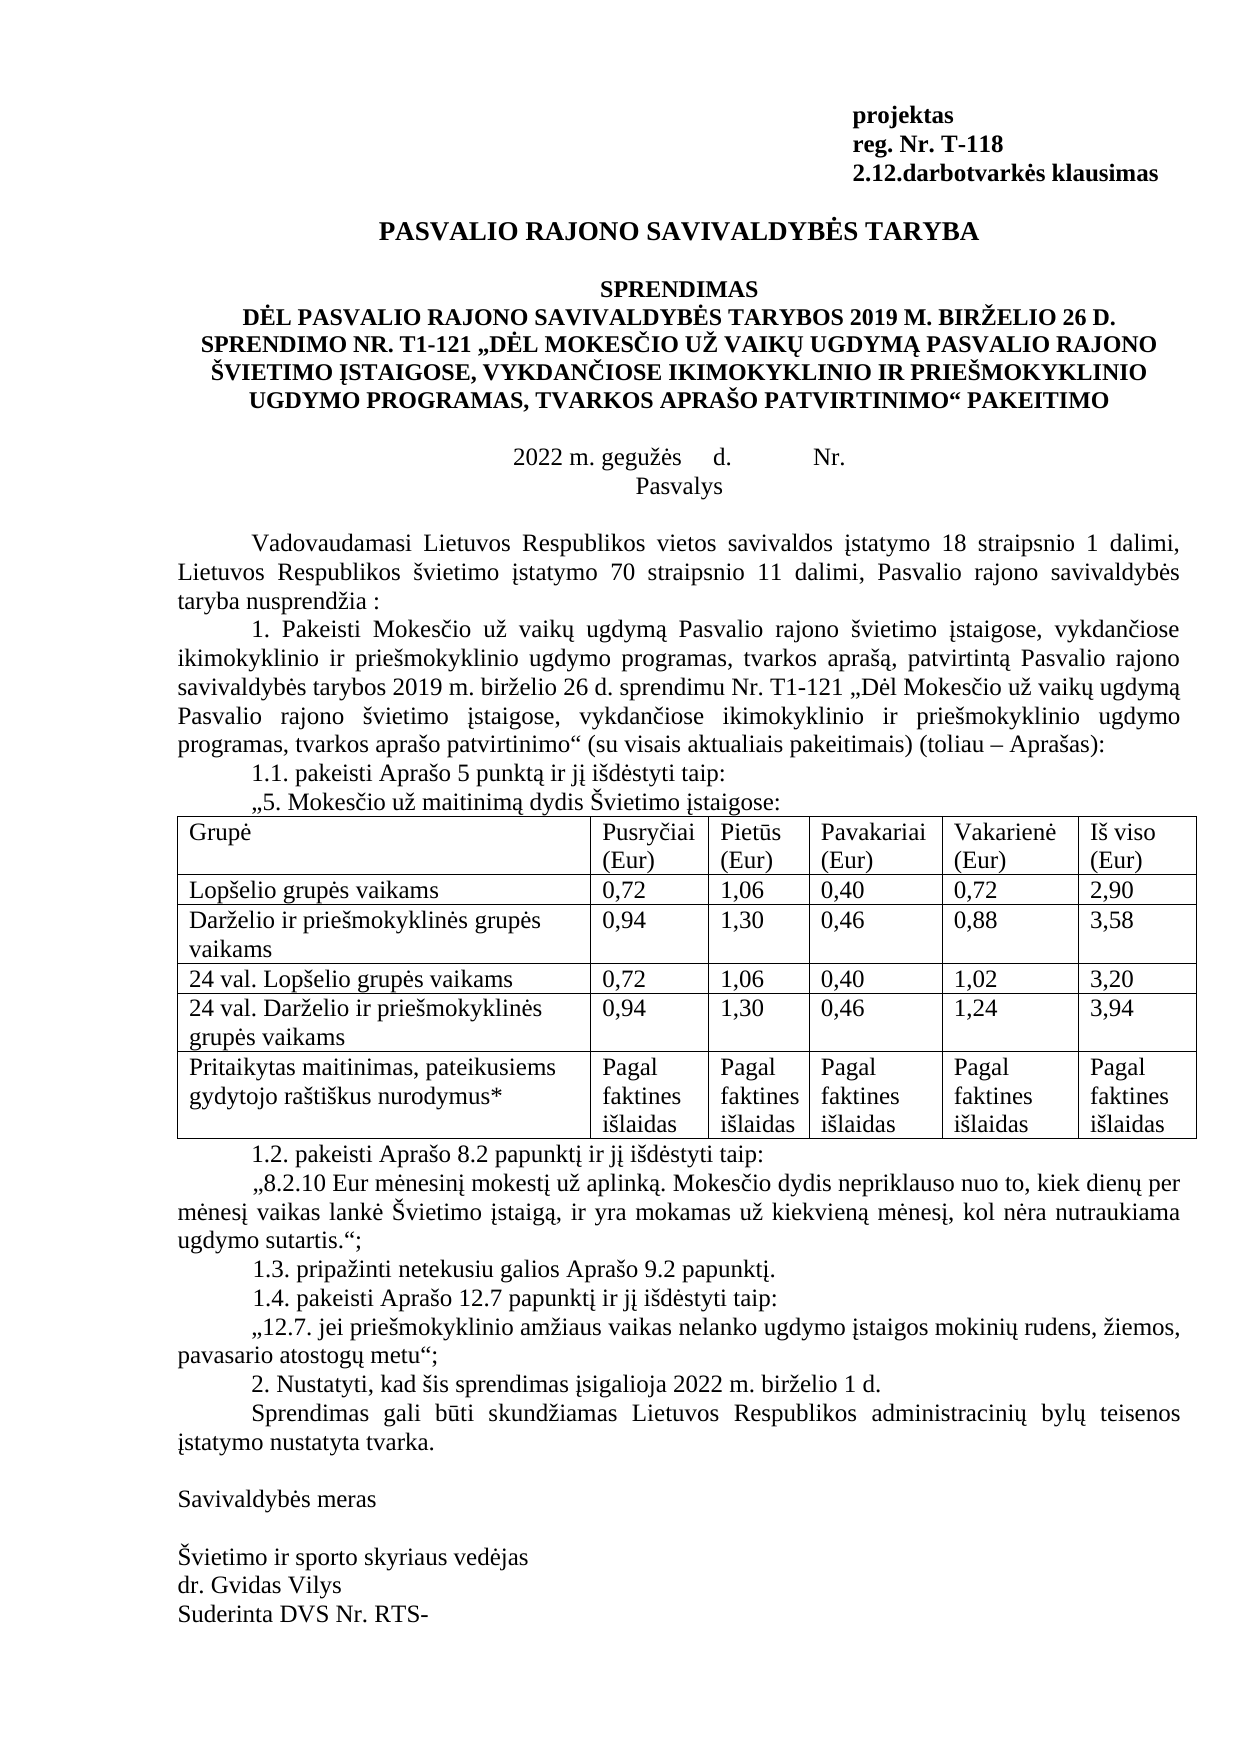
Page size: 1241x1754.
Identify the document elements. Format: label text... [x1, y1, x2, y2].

table_cell 0,40 [810, 875, 942, 904]
text „5. Mokesčio už maitinimą dydis Švietimo įstaigose: [177, 787, 1181, 816]
table_header Iš viso (Eur) [1079, 817, 1196, 874]
text 2. Nustatyti, kad šis sprendimas įsigalioja 2022 m. birželio 1 d. [177, 1369, 1181, 1398]
text DĖL PASVALIO RAJONO SAVIVALDYBĖS TARYBOS 2019 M. BIRŽELIO 26 D. SPRENDIMO NR. T1-121 „DĖL MOKESČIO UŽ VAIKŲ UGDYMĄ PASVALIO RAJONO ŠVIETIMO ĮSTAIGOSE, VYKDANČIOSE IKIMOKYKLINIO IR PRIEŠMOKYKLINIO UGDYMO PROGRAMAS, TVARKOS APRAŠO PATVIRTINIMO“ PAKEITIMO [177, 303, 1181, 413]
table_cell 0,46 [810, 905, 942, 963]
table_cell 0,40 [810, 964, 942, 992]
text Suderinta DVS Nr. RTS- [177, 1599, 1181, 1628]
text 1.2. pakeisti Aprašo 8.2 papunktį ir jį išdėstyti taip: [177, 1139, 1181, 1168]
table_cell 1,30 [709, 994, 809, 1051]
table_cell 1,06 [709, 964, 809, 992]
table_header Vakarienė (Eur) [943, 817, 1078, 874]
text 2022 m. gegužės d. Nr. [177, 442, 1181, 471]
table_header Pietūs (Eur) [709, 817, 809, 874]
table_cell 0,46 [810, 994, 942, 1051]
table_cell 0,88 [943, 905, 1078, 963]
text Švietimo ir sporto skyriaus vedėjas [177, 1542, 1181, 1571]
table_cell 1,06 [709, 875, 809, 904]
table_cell Pagal faktines išlaidas [709, 1052, 809, 1138]
table_cell 1,30 [709, 905, 809, 963]
text 1. Pakeisti Mokesčio už vaikų ugdymą Pasvalio rajono švietimo įstaigose, vykdančiose ikimokyklinio ir priešmokyklinio ugdymo programas, tvarkos aprašą, patvirtintą Pasvalio rajono savivaldybės tarybos 2019 m. birželio 26 d. sprendimu Nr. T1-121 „Dėl Mokesčio už vaikų ugdymą Pasvalio rajono švietimo įstaigose, vykdančiose ikimokyklinio ir priešmokyklinio ugdymo programas, tvarkos aprašo patvirtinimo“ (su visais aktualiais pakeitimais) (toliau – Aprašas): [177, 614, 1181, 758]
text 1.1. pakeisti Aprašo 5 punktą ir jį išdėstyti taip: [177, 758, 1181, 787]
text Pasvalio rajono savivaldybės taryba [177, 215, 1181, 247]
table_cell Pagal faktines išlaidas [591, 1052, 708, 1138]
table_cell Lopšelio grupės vaikams [178, 875, 590, 904]
table_cell 24 val. Lopšelio grupės vaikams [178, 964, 590, 992]
text Vadovaudamasi Lietuvos Respublikos vietos savivaldos įstatymo 18 straipsnio 1 dalimi, Lietuvos Respublikos švietimo įstatymo 70 straipsnio 11 dalimi, Pasvalio rajono savivaldybės taryba nusprendžia : [177, 528, 1181, 614]
text Sprendimas gali būti skundžiamas Lietuvos Respublikos administracinių bylų teisenos įstatymo nustatyta tvarka. [177, 1398, 1181, 1456]
text Sprendimas [177, 275, 1181, 303]
table_cell 2,90 [1079, 875, 1196, 904]
table_cell 24 val. Darželio ir priešmokyklinės grupės vaikams [178, 994, 590, 1051]
table_cell 0,94 [591, 905, 708, 963]
table_cell 0,72 [591, 875, 708, 904]
text „12.7. jei priešmokyklinio amžiaus vaikas nelanko ugdymo įstaigos mokinių rudens, žiemos, pavasario atostogų metu“; [177, 1312, 1181, 1369]
text dr. Gvidas Vilys [177, 1571, 1181, 1599]
table_cell 0,72 [591, 964, 708, 992]
table_cell 0,94 [591, 994, 708, 1051]
table_header Grupė [178, 817, 590, 874]
table_cell Pagal faktines išlaidas [810, 1052, 942, 1138]
table_cell Pagal faktines išlaidas [943, 1052, 1078, 1138]
table_cell Pagal faktines išlaidas [1079, 1052, 1196, 1138]
table_header Pavakariai (Eur) [810, 817, 942, 874]
table_cell 3,58 [1079, 905, 1196, 963]
table_cell 3,20 [1079, 964, 1196, 992]
text 1.3. pripažinti netekusiu galios Aprašo 9.2 papunktį. [177, 1254, 1181, 1283]
text Savivaldybės meras [177, 1484, 1181, 1513]
table_cell Darželio ir priešmokyklinės grupės vaikams [178, 905, 590, 963]
table_cell 0,72 [943, 875, 1078, 904]
text 1.4. pakeisti Aprašo 12.7 papunktį ir jį išdėstyti taip: [177, 1283, 1181, 1312]
text Pasvalys [177, 471, 1181, 499]
table_cell Pritaikytas maitinimas, pateikusiems gydytojo raštiškus nurodymus* [178, 1052, 590, 1138]
table_cell 1,02 [943, 964, 1078, 992]
table_cell 3,94 [1079, 994, 1196, 1051]
table_header Pusryčiai (Eur) [591, 817, 708, 874]
text „8.2.10 Eur mėnesinį mokestį už aplinką. Mokesčio dydis nepriklauso nuo to, kiek dienų per mėnesį vaikas lankė Švietimo įstaigą, ir yra mokamas už kiekvieną mėnesį, kol nėra nutraukiama ugdymo sutartis.“; [177, 1168, 1181, 1254]
table_cell 1,24 [943, 994, 1078, 1051]
